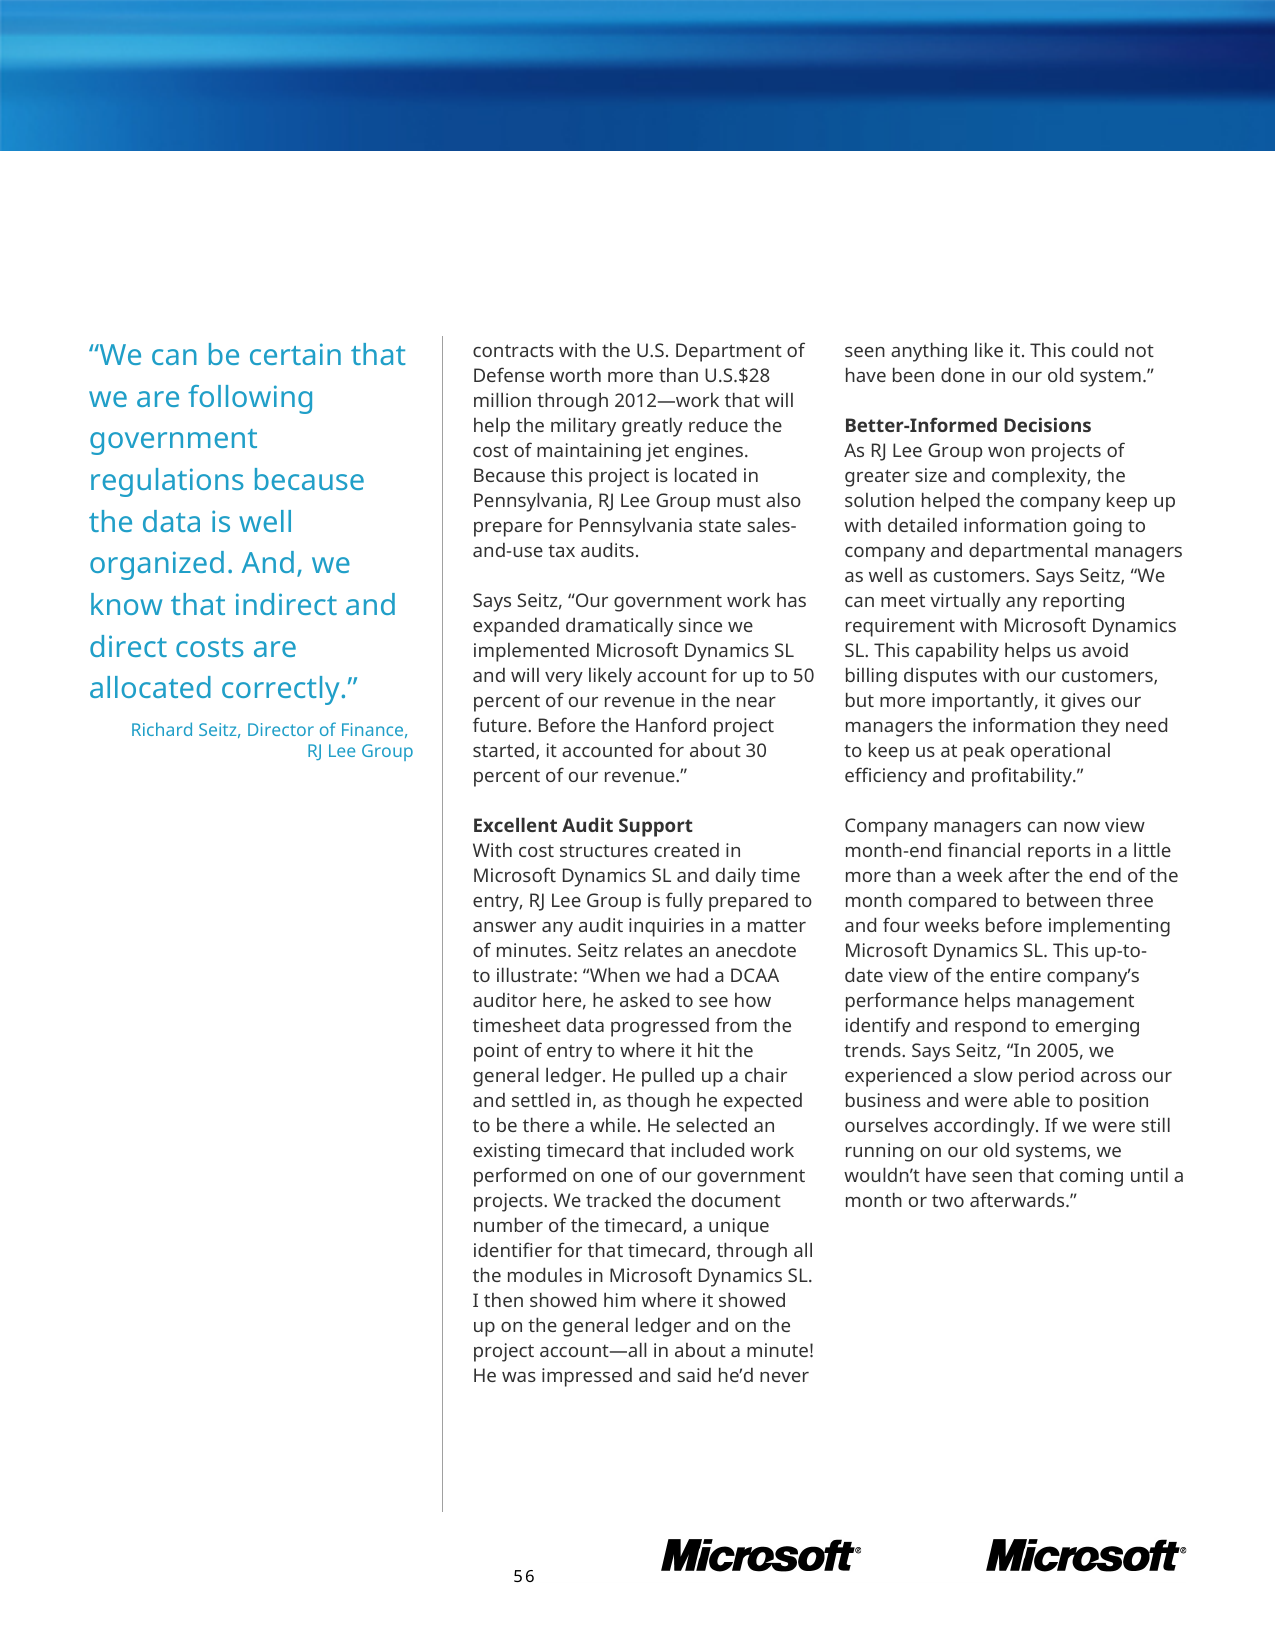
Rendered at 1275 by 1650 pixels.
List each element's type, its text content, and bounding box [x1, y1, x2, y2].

picture [0, 0, 1275, 151]
picture [536, 1433, 1187, 1583]
subtitle Excellent Audit Support [472, 812, 814, 837]
text With cost structures created in Microsoft Dynamics SL and daily time entry, RJ Lee Group is fully prepared to answer any audit inquiries in a matter of minutes. Seitz relates an anecdote to illustrate: “When we had a DCAA auditor here, he asked to see how timesheet data progressed from the point of entry to where it hit the general ledger. He pulled up a chair and settled in, as though he expected to be there a while. He selected an existing timecard that included work performed on one of our government projects. We tracked the document number of the timecard, a unique identifier for that timecard, through all the modules in Microsoft Dynamics SL. I then showed him where it showed up on the general ledger and on the project account—all in about a minute! He was impressed and said he’d never seen anything like it. This could not have been done in our old system.” [472, 837, 814, 1387]
text As RJ Lee Group won projects of greater size and complexity, the solution helped the company keep up with detailed information going to company and departmental managers as well as customers. Says Seitz, “We can meet virtually any reporting requirement with Microsoft Dynamics SL. This capability helps us avoid billing disputes with our customers, but more importantly, it gives our managers the information they need to keep us at peak operational efficiency and profitability.” [844, 437, 1186, 787]
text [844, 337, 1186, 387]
text Company managers can now view month-end financial reports in a little more than a week after the end of the month compared to between three and four weeks before implementing Microsoft Dynamics SL. This up-to-date view of the entire company’s performance helps management identify and respond to emerging trends. Says Seitz, “In 2005, we experienced a slow period across our business and were able to position ourselves accordingly. If we were still running on our old systems, we wouldn’t have seen that coming until a month or two afterwards.” [844, 812, 1186, 1212]
subtitle Better-Informed Decisions [844, 412, 1186, 437]
text Says Seitz, “Our government work has expanded dramatically since we implemented Microsoft Dynamics SL and will very likely account for up to 50 percent of our revenue in the near future. Before the Hanford project started, it accounted for about 30 percent of our revenue.” [472, 587, 814, 787]
